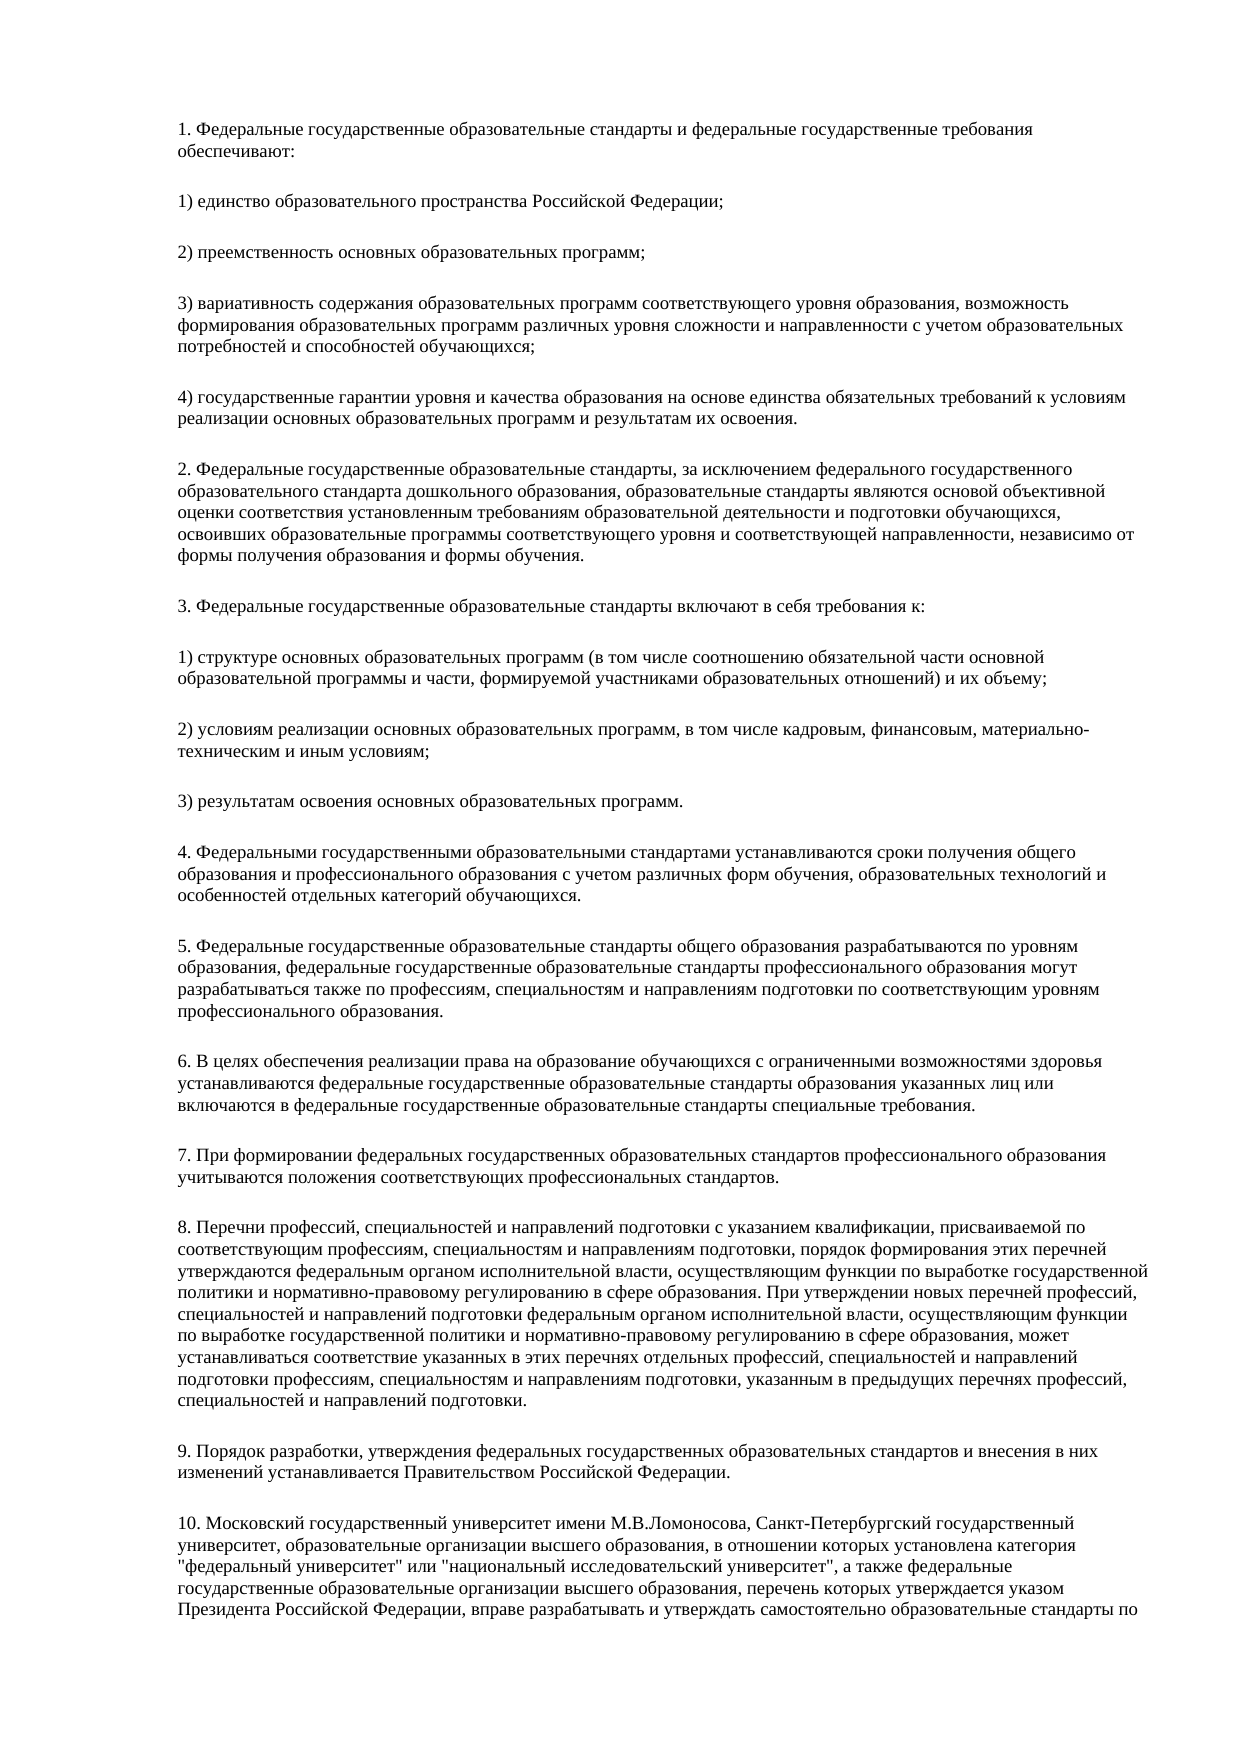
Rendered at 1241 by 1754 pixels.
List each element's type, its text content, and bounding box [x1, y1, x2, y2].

text 8. Перечни профессий, специальностей и направлений подготовки с указанием квалификации, присваиваемой по соответствующим профессиям, специальностям и направлениям подготовки, порядок формирования этих перечней утверждаются федеральным органом исполнительной власти, осуществляющим функции по выработке государственной политики и нормативно-правовому регулированию в сфере образования. При утверждении новых перечней профессий, специальностей и направлений подготовки федеральным органом исполнительной власти, осуществляющим функции по выработке государственной политики и нормативно-правовому регулированию в сфере образования, может устанавливаться соответствие указанных в этих перечнях отдельных профессий, специальностей и направлений подготовки профессиям, специальностям и направлениям подготовки, указанным в предыдущих перечнях профессий, специальностей и направлений подготовки. [177, 1216, 1152, 1411]
text 2. Федеральные государственные образовательные стандарты, за исключением федерального государственного образовательного стандарта дошкольного образования, образовательные стандарты являются основой объективной оценки соответствия установленным требованиям образовательной деятельности и подготовки обучающихся, освоивших образовательные программы соответствующего уровня и соответствующей направленности, независимо от формы получения образования и формы обучения. [177, 458, 1152, 566]
text 3) результатам освоения основных образовательных программ. [177, 790, 1152, 812]
text 6. В целях обеспечения реализации права на образование обучающихся с ограниченными возможностями здоровья устанавливаются федеральные государственные образовательные стандарты образования указанных лиц или включаются в федеральные государственные образовательные стандарты специальные требования. [177, 1050, 1152, 1115]
text 2) условиям реализации основных образовательных программ, в том числе кадровым, финансовым, материально-техническим и иным условиям; [177, 718, 1152, 761]
text 4. Федеральными государственными образовательными стандартами устанавливаются сроки получения общего образования и профессионального образования с учетом различных форм обучения, образовательных технологий и особенностей отдельных категорий обучающихся. [177, 841, 1152, 906]
text 5. Федеральные государственные образовательные стандарты общего образования разрабатываются по уровням образования, федеральные государственные образовательные стандарты профессионального образования могут разрабатываться также по профессиям, специальностям и направлениям подготовки по соответствующим уровням профессионального образования. [177, 935, 1152, 1021]
text 2) преемственность основных образовательных программ; [177, 241, 1152, 263]
text 1. Федеральные государственные образовательные стандарты и федеральные государственные требования обеспечивают: [177, 118, 1152, 161]
text 9. Порядок разработки, утверждения федеральных государственных образовательных стандартов и внесения в них изменений устанавливается Правительством Российской Федерации. [177, 1440, 1152, 1483]
text 3) вариативность содержания образовательных программ соответствующего уровня образования, возможность формирования образовательных программ различных уровня сложности и направленности с учетом образовательных потребностей и способностей обучающихся; [177, 292, 1152, 357]
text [177, 1512, 1152, 1620]
text 3. Федеральные государственные образовательные стандарты включают в себя требования к: [177, 595, 1152, 617]
text 1) единство образовательного пространства Российской Федерации; [177, 190, 1152, 212]
text 7. При формировании федеральных государственных образовательных стандартов профессионального образования учитываются положения соответствующих профессиональных стандартов. [177, 1144, 1152, 1187]
text 1) структуре основных образовательных программ (в том числе соотношению обязательной части основной образовательной программы и части, формируемой участниками образовательных отношений) и их объему; [177, 646, 1152, 689]
text 4) государственные гарантии уровня и качества образования на основе единства обязательных требований к условиям реализации основных образовательных программ и результатам их освоения. [177, 386, 1152, 429]
